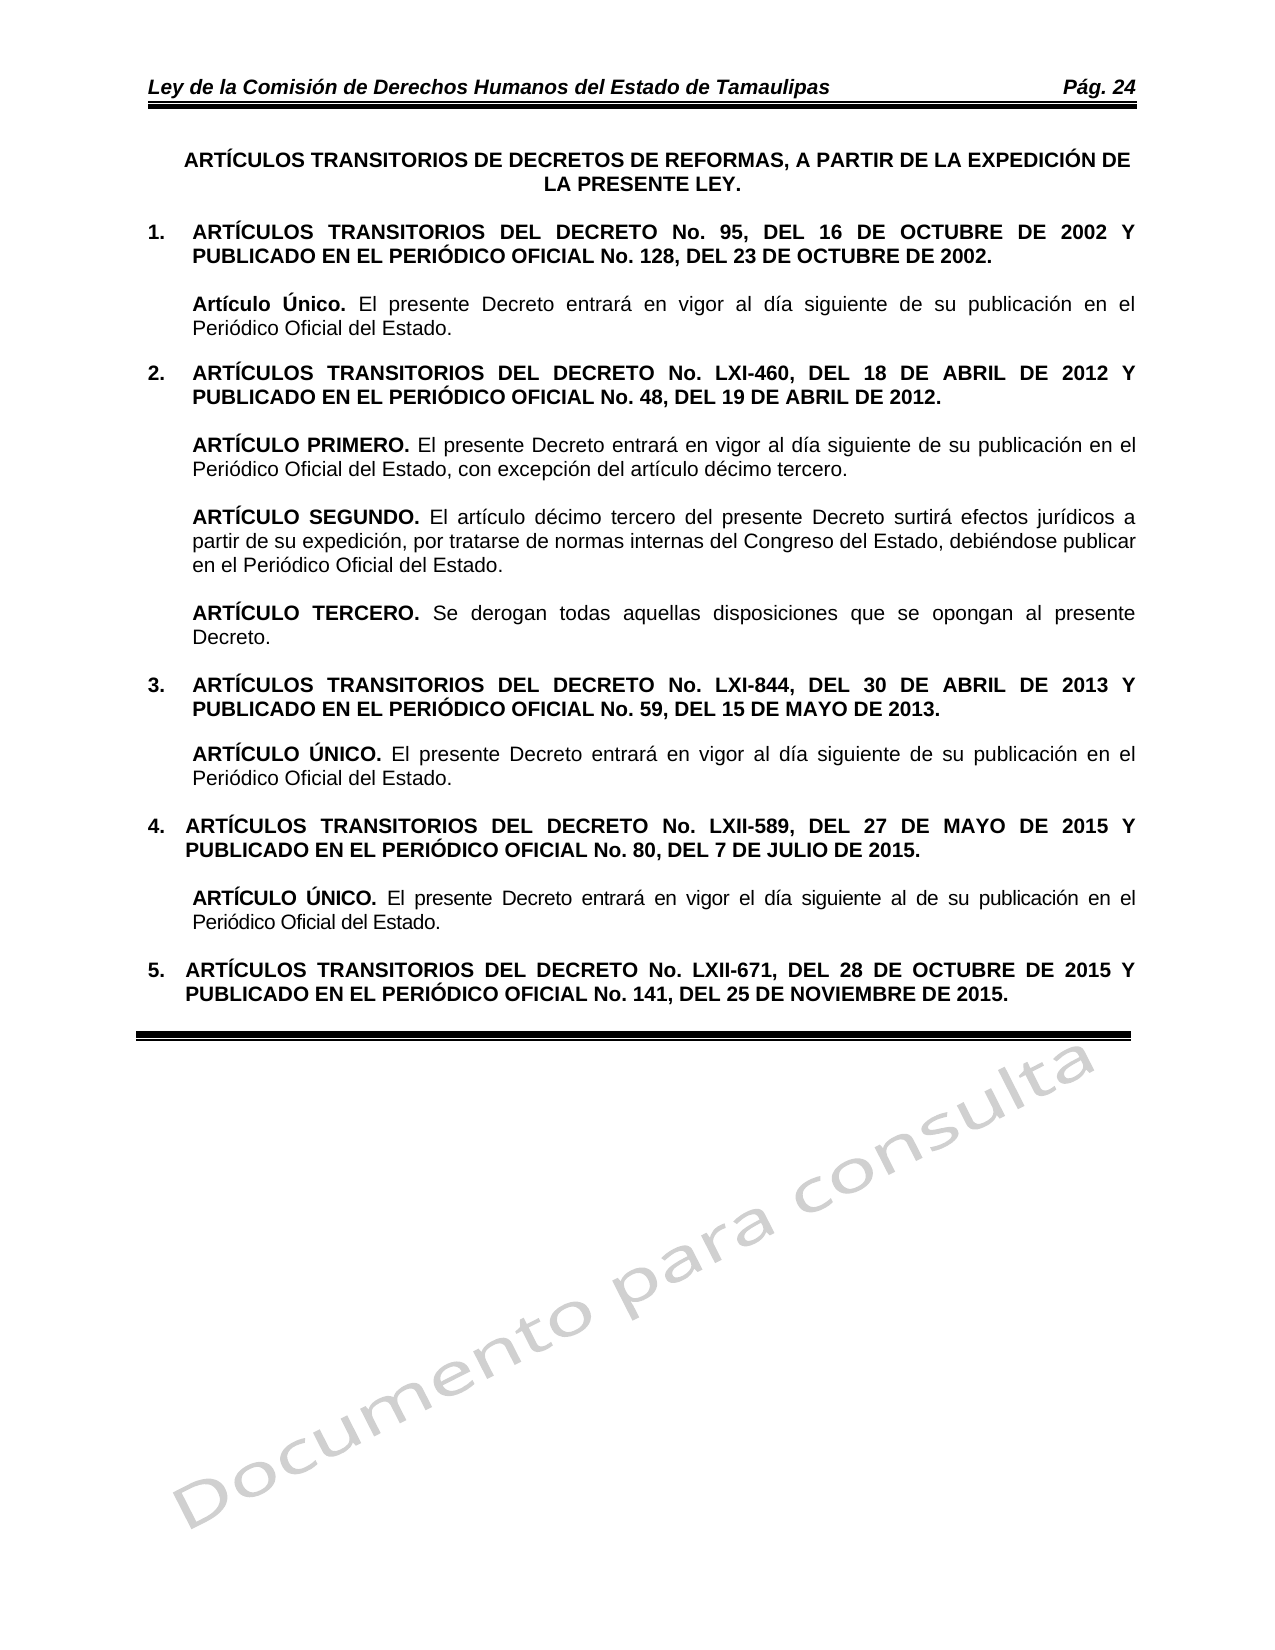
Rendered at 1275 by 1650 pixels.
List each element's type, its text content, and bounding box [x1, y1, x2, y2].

text ARTÍCULO SEGUNDO. El artículo décimo tercero del presente Decreto surtirá efectos jurídicos a partir de su expedición, por tratarse de normas internas del Congreso del Estado, debiéndose publicar en el Periódico Oficial del Estado. [192, 505, 1137, 577]
text ARTÍCULO ÚNICO. El presente Decreto entrará en vigor el día siguiente al de su publicación en el Periódico Oficial del Estado. [192, 886, 1137, 934]
text Artículo Único. El presente Decreto entrará en vigor al día siguiente de su publicación en el Periódico Oficial del Estado. [192, 292, 1137, 339]
text ARTÍCULOS TRANSITORIOS DE DECRETOS DE REFORMAS, A PARTIR DE LA EXPEDICIÓN DE LA PRESENTE LEY. [148, 148, 1137, 196]
list ARTÍCULO ÚNICO. El presente Decreto entrará en vigor al día siguiente de su publicación en el Periódico Oficial del Estado. [192, 742, 1137, 790]
list ARTÍCULOS TRANSITORIOS DEL DECRETO No. LXII-589, DEL 27 DE MAYO DE 2015 Y PUBLICADO EN EL PERIÓDICO OFICIAL No. 80, DEL 7 DE JULIO DE 2015. [148, 814, 1137, 862]
list ARTÍCULOS TRANSITORIOS DEL DECRETO No. LXI-844, DEL 30 DE ABRIL DE 2013 Y PUBLICADO EN EL PERIÓDICO OFICIAL No. 59, DEL 15 DE MAYO DE 2013. [148, 672, 1137, 720]
text ARTÍCULO TERCERO. Se derogan todas aquellas disposiciones que se opongan al presente Decreto. [192, 601, 1137, 648]
list ARTÍCULOS TRANSITORIOS DEL DECRETO No. LXII-671, DEL 28 DE OCTUBRE DE 2015 Y PUBLICADO EN EL PERIÓDICO OFICIAL No. 141, DEL 25 DE NOVIEMBRE DE 2015. [148, 958, 1137, 1006]
text ARTÍCULO PRIMERO. El presente Decreto entrará en vigor al día siguiente de su publicación en el Periódico Oficial del Estado, con excepción del artículo décimo tercero. [192, 433, 1137, 481]
list ARTÍCULOS TRANSITORIOS DEL DECRETO No. LXI-460, DEL 18 DE ABRIL DE 2012 Y PUBLICADO EN EL PERIÓDICO OFICIAL No. 48, DEL 19 DE ABRIL DE 2012. [148, 361, 1137, 409]
list ARTÍCULOS TRANSITORIOS DEL DECRETO No. 95, DEL 16 DE OCTUBRE DE 2002 Y PUBLICADO EN EL PERIÓDICO OFICIAL No. 128, DEL 23 DE OCTUBRE DE 2002. [148, 220, 1137, 268]
